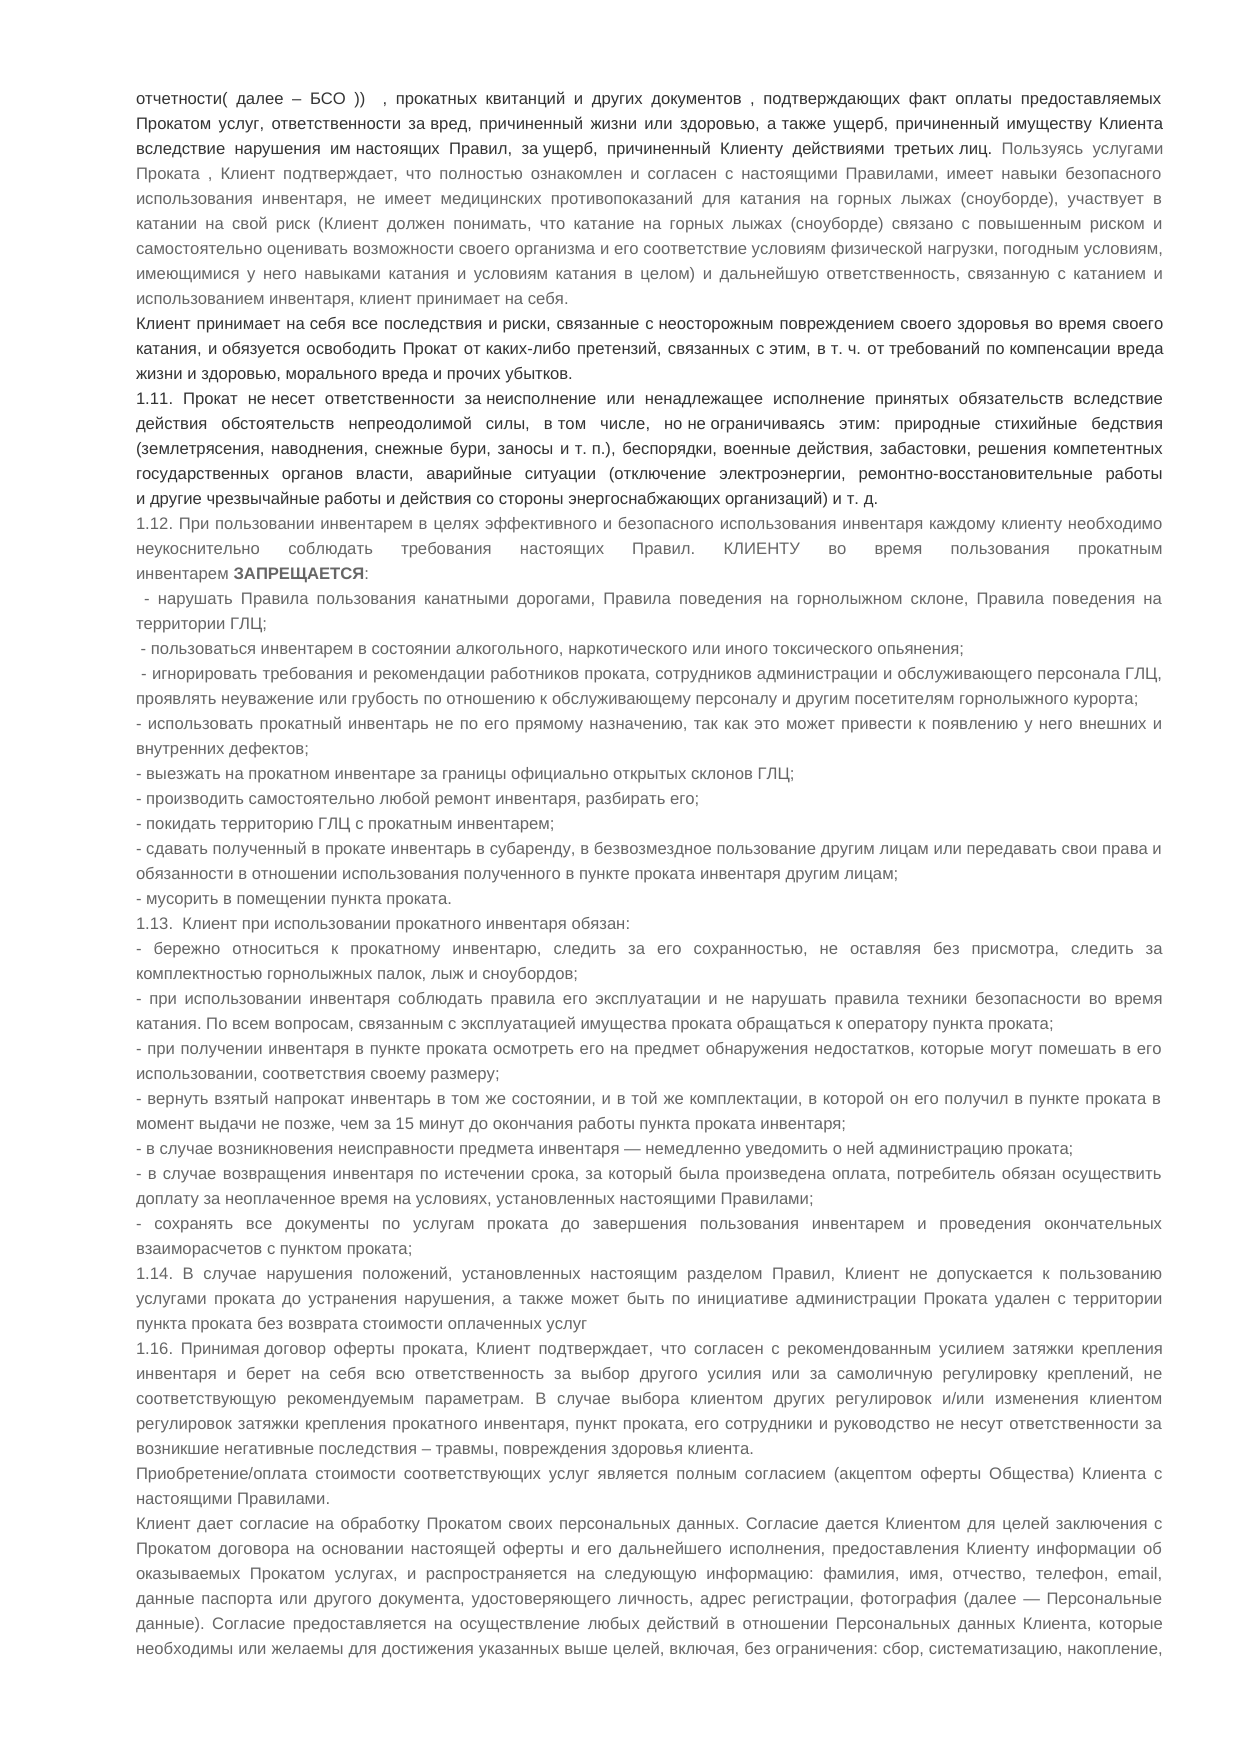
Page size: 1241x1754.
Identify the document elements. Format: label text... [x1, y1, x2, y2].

text - выезжать на прокатном инвентаре за границы официально открытых склонов ГЛЦ; [136, 758, 1163, 783]
text - сдавать полученный в прокате инвентарь в субаренду, в безвозмездное пользование другим лицам или передавать свои права и обязанности в отношении использования полученного в пункте проката инвентаря другим лицам; [136, 833, 1163, 883]
text - при использовании инвентаря соблюдать правила его эксплуатации и не нарушать правила техники безопасности во время катания. По всем вопросам, связанным с эксплуатацией имущества проката обращаться к оператору пункта проката; [136, 983, 1163, 1033]
text - производить самостоятельно любой ремонт инвентаря, разбирать его; [136, 783, 1163, 808]
text - в случае возникновения неисправности предмета инвентаря — немедленно уведомить о ней администрацию проката; [136, 1133, 1163, 1158]
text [136, 83, 1163, 308]
text - покидать территорию ГЛЦ с прокатным инвентарем; [136, 808, 1163, 833]
text - игнорировать требования и рекомендации работников проката, сотрудников администрации и обслуживающего персонала ГЛЦ, проявлять неуважение или грубость по отношению к обслуживающему персоналу и другим посетителям горнолыжного курорта; [136, 658, 1163, 708]
text - нарушать Правила пользования канатными дорогами, Правила поведения на горнолыжном склоне, Правила поведения на территории ГЛЦ; [136, 583, 1163, 633]
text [136, 1508, 1163, 1658]
text 1.16. Принимая договор оферты проката, Клиент подтверждает, что согласен с рекомендованным усилием затяжки крепления инвентаря и берет на себя всю ответственность за выбор другого усилия или за самоличную регулировку креплений, не соответствующую рекомендуемым параметрам. В случае выбора клиентом других регулировок и/или изменения клиентом регулировок затяжки крепления прокатного инвентаря, пункт проката, его сотрудники и руководство не несут ответственности за возникшие негативные последствия – травмы, повреждения здоровья клиента. [136, 1333, 1163, 1458]
text - в случае возвращения инвентаря по истечении срока, за который была произведена оплата, потребитель обязан осуществить доплату за неоплаченное время на условиях, установленных настоящими Правилами; [136, 1158, 1163, 1208]
text 1.14. В случае нарушения положений, установленных настоящим разделом Правил, Клиент не допускается к пользованию услугами проката до устранения нарушения, а также может быть по инициативе администрации Проката удален с территории пункта проката без возврата стоимости оплаченных услуг [136, 1258, 1163, 1333]
text Приобретение/оплата стоимости соответствующих услуг является полным согласием (акцептом оферты Общества) Клиента с настоящими Правилами. [136, 1458, 1163, 1508]
text - сохранять все документы по услугам проката до завершения пользования инвентарем и проведения окончательных взаиморасчетов с пунктом проката; [136, 1208, 1163, 1258]
text - бережно относиться к прокатному инвентарю, следить за его сохранностью, не оставляя без присмотра, следить за комплектностью горнолыжных палок, лыж и сноубордов; [136, 933, 1163, 983]
text 1.12. При пользовании инвентарем в целях эффективного и безопасного использования инвентаря каждому клиенту необходимо неукоснительно соблюдать требования настоящих Правил. КЛИЕНТУ во время пользования прокатным инвентарем ЗАПРЕЩАЕТСЯ: [136, 508, 1163, 583]
text - при получении инвентаря в пункте проката осмотреть его на предмет обнаружения недостатков, которые могут помешать в его использовании, соответствия своему размеру; [136, 1033, 1163, 1083]
text - вернуть взятый напрокат инвентарь в том же состоянии, и в той же комплектации, в которой он его получил в пункте проката в момент выдачи не позже, чем за 15 минут до окончания работы пункта проката инвентаря; [136, 1083, 1163, 1133]
text 1.11. Прокат не несет ответственности за неисполнение или ненадлежащее исполнение принятых обязательств вследствие действия обстоятельств непреодолимой силы, в том числе, но не ограничиваясь этим: природные стихийные бедствия (землетрясения, наводнения, снежные бури, заносы и т. п.), беспорядки, военные действия, забастовки, решения компетентных государственных органов власти, аварийные ситуации (отключение электроэнергии, ремонтно-восстановительные работы и другие чрезвычайные работы и действия со стороны энергоснабжающих организаций) и т. д. [136, 383, 1163, 508]
text - использовать прокатный инвентарь не по его прямому назначению, так как это может привести к появлению у него внешних и внутренних дефектов; [136, 708, 1163, 758]
text - мусорить в помещении пункта проката. [136, 883, 1163, 908]
text Клиент принимает на себя все последствия и риски, связанные с неосторожным повреждением своего здоровья во время своего катания, и обязуется освободить Прокат от каких-либо претензий, связанных с этим, в т. ч. от требований по компенсации вреда жизни и здоровью, морального вреда и прочих убытков. [136, 308, 1163, 383]
text - пользоваться инвентарем в состоянии алкогольного, наркотического или иного токсического опьянения; [136, 633, 1163, 658]
text 1.13. Клиент при использовании прокатного инвентаря обязан: [136, 908, 1163, 933]
